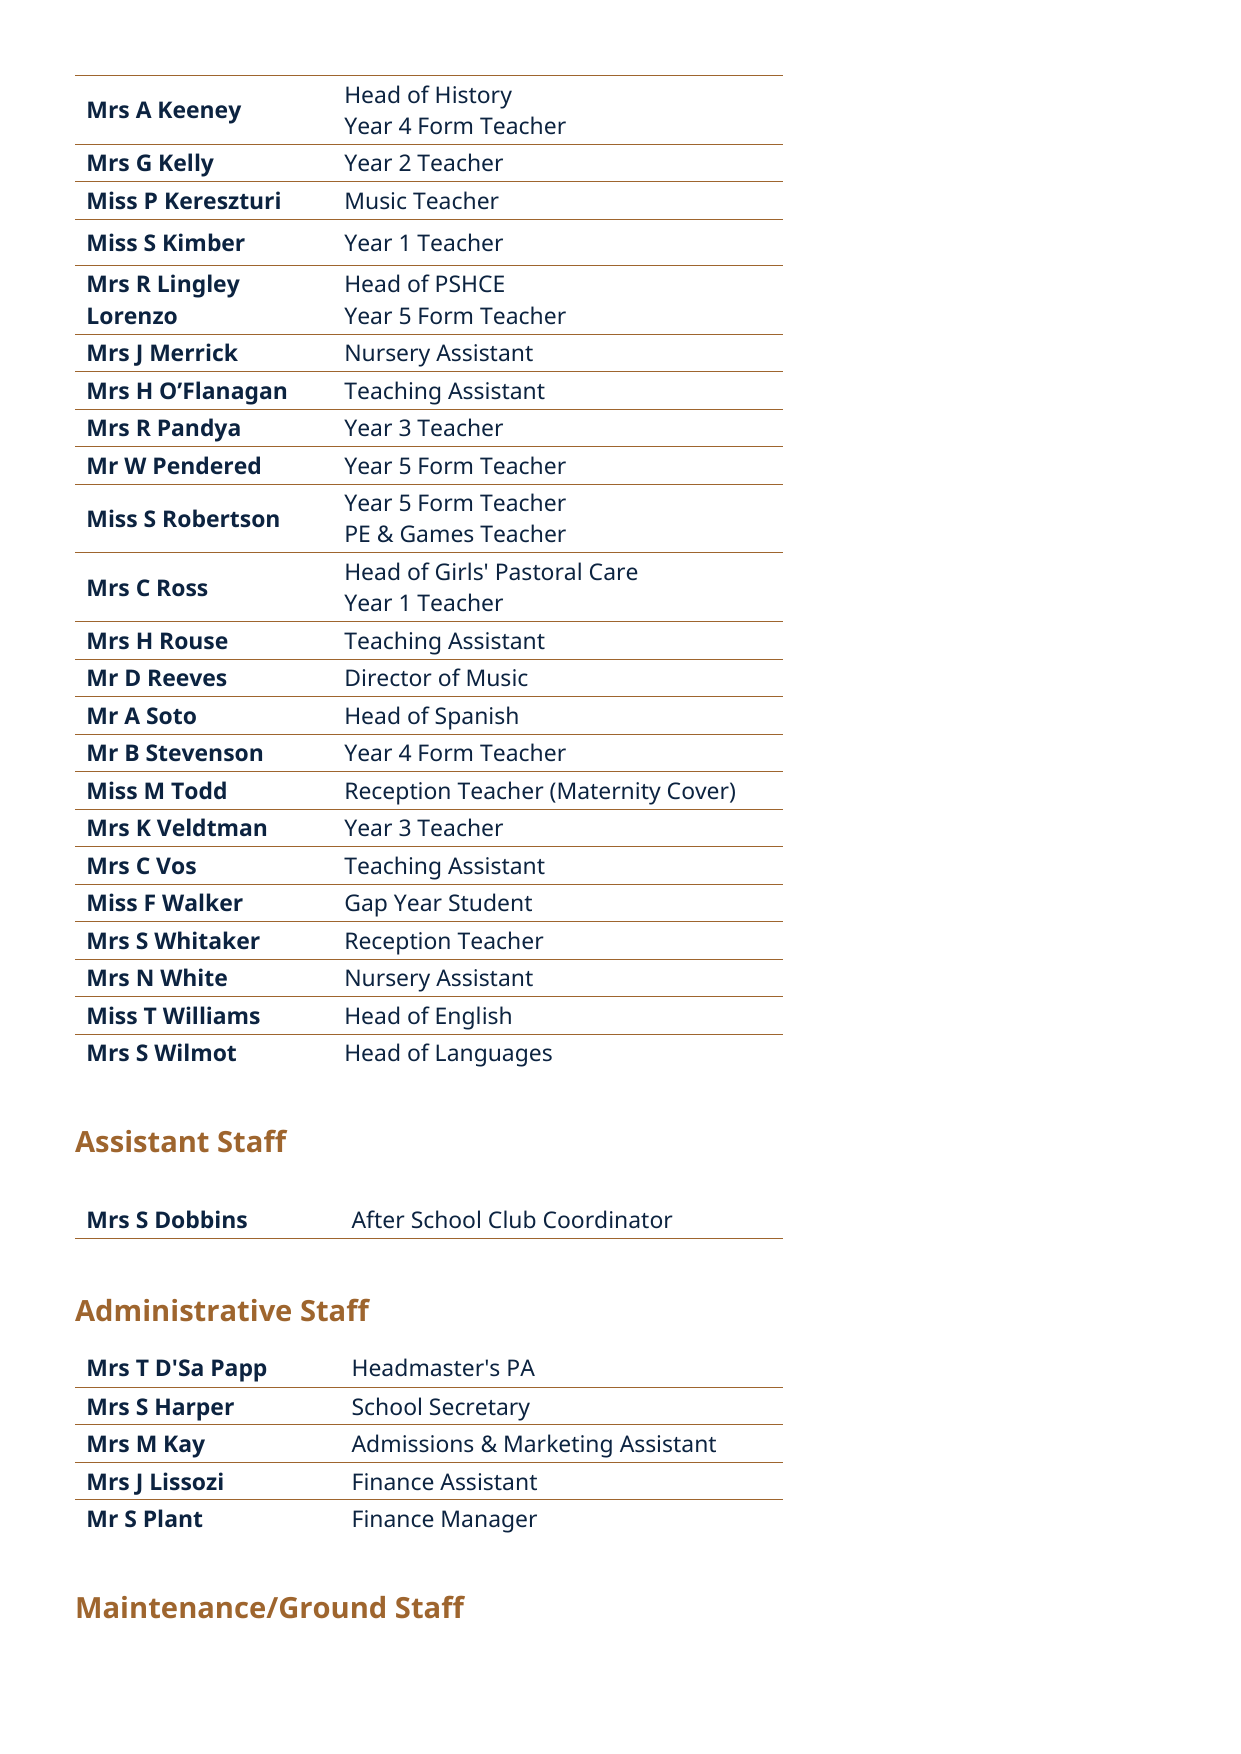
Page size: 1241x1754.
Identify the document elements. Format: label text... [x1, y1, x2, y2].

table_cell Mrs C Ross [75, 553, 333, 621]
table_cell Mrs C Vos [75, 847, 333, 883]
table_cell Year 2 Teacher [333, 145, 783, 181]
table_cell Mrs S Harper [75, 1388, 340, 1424]
table_cell Mrs A Keeney [75, 76, 333, 144]
table_cell Mrs H Rouse [75, 622, 333, 658]
table_cell Head of History Year 4 Form Teacher [333, 76, 783, 144]
table_cell Teaching Assistant [333, 372, 783, 408]
table_cell Head of Spanish [333, 697, 783, 733]
table_cell Year 5 Form Teacher [333, 447, 783, 483]
table_header Headmaster's PA [340, 1349, 783, 1387]
table_cell Miss T Williams [75, 997, 333, 1033]
table_cell Mrs G Kelly [75, 145, 333, 181]
text Administrative Staff [75, 1290, 1165, 1329]
table_cell Mr D Reeves [75, 660, 333, 696]
table_cell Mr B Stevenson [75, 735, 333, 771]
table_cell School Secretary [340, 1388, 783, 1424]
table_cell Mr S Plant [75, 1500, 340, 1537]
table_header Mrs S Dobbins [75, 1201, 340, 1238]
table_cell Reception Teacher (Maternity Cover) [333, 772, 783, 808]
table_cell Music Teacher [333, 182, 783, 219]
table_cell Mrs R Pandya [75, 410, 333, 446]
table_cell Finance Assistant [340, 1463, 783, 1499]
table_cell Mrs H O’Flanagan [75, 372, 333, 408]
table_cell Miss M Todd [75, 772, 333, 808]
table_cell Miss F Walker [75, 885, 333, 921]
table_cell Director of Music [333, 660, 783, 696]
table_cell Mrs M Kay [75, 1425, 340, 1462]
table_cell Mrs S Whitaker [75, 922, 333, 958]
table_cell Year 4 Form Teacher [333, 735, 783, 771]
table_cell Teaching Assistant [333, 622, 783, 658]
table_cell Teaching Assistant [333, 847, 783, 883]
table_cell Finance Manager [340, 1500, 783, 1537]
text Assistant Staff [75, 1121, 1165, 1161]
text Maintenance/Ground Staff [75, 1587, 1165, 1627]
table_cell Head of English [333, 997, 783, 1033]
table_cell Mrs R Lingley Lorenzo [75, 266, 333, 333]
table_cell Head of PSHCE Year 5 Form Teacher [333, 266, 783, 333]
table_cell Admissions & Marketing Assistant [340, 1425, 783, 1462]
table_cell Reception Teacher [333, 922, 783, 958]
table_cell Year 3 Teacher [333, 810, 783, 846]
table_cell Miss S Robertson [75, 485, 333, 552]
table_cell Mr A Soto [75, 697, 333, 733]
table_cell Gap Year Student [333, 885, 783, 921]
table_cell Year 3 Teacher [333, 410, 783, 446]
table_cell Mrs N White [75, 960, 333, 996]
table_cell Year 5 Form Teacher PE & Games Teacher [333, 485, 783, 552]
table_cell Nursery Assistant [333, 335, 783, 371]
table_cell Head of Languages [333, 1035, 783, 1071]
table_cell Nursery Assistant [333, 960, 783, 996]
table_cell Mrs J Merrick [75, 335, 333, 371]
table_cell Mr W Pendered [75, 447, 333, 483]
table_cell Mrs J Lissozi [75, 1463, 340, 1499]
table_cell Mrs K Veldtman [75, 810, 333, 846]
table_header Mrs T D'Sa Papp [75, 1349, 340, 1387]
table_cell Miss P Kereszturi [75, 182, 333, 219]
table_header After School Club Coordinator [340, 1201, 783, 1238]
table_cell Miss S Kimber [75, 220, 333, 265]
table_cell Head of Girls' Pastoral Care Year 1 Teacher [333, 553, 783, 621]
table_cell Mrs S Wilmot [75, 1035, 333, 1071]
table_cell Year 1 Teacher [333, 220, 783, 265]
